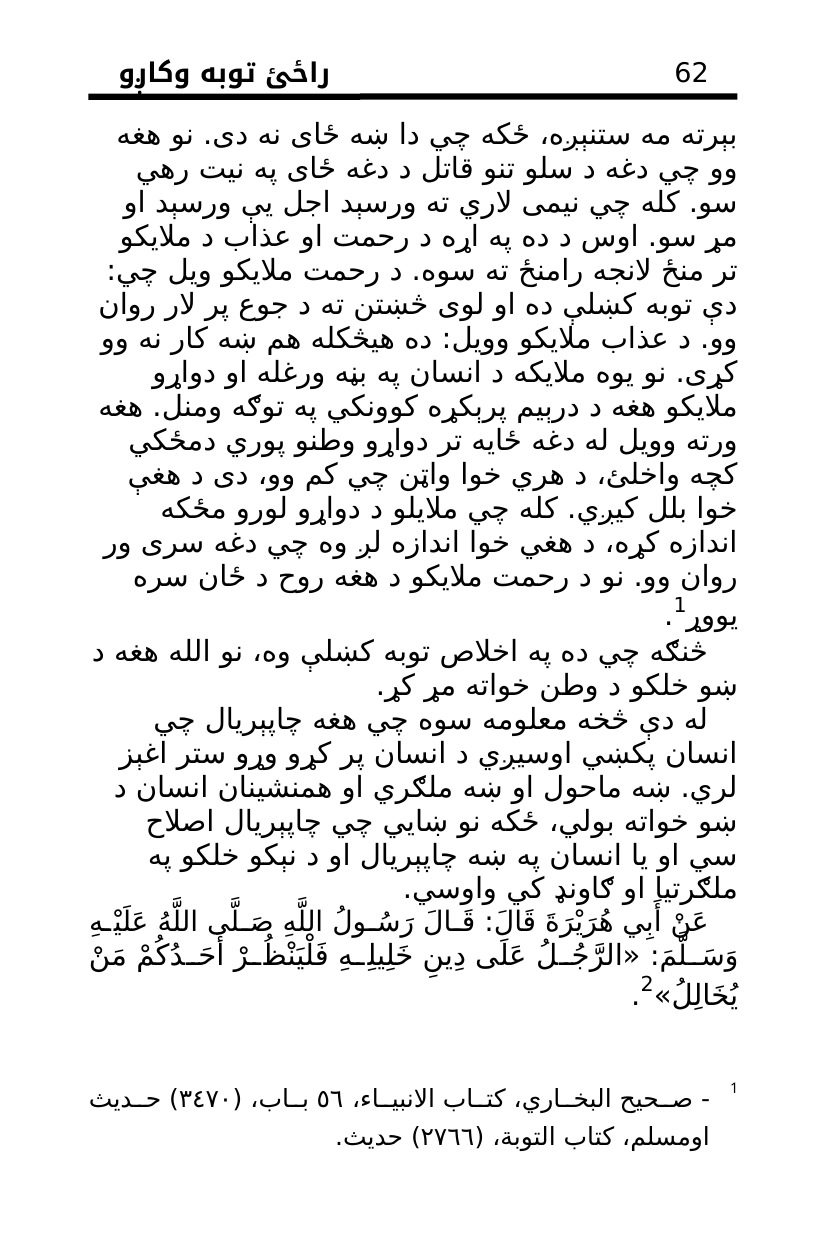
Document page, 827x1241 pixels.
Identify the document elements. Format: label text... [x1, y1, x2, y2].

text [89, 117, 738, 634]
text عَنْ أَبِي هُرَيْرَةَ قَالَ: قَالَ رَسُولُ اللَّهِ صَلَّى اللَّهُ عَلَيْهِ وَسَلَّمَ: «الرَّجُلُ عَلَى دِينِ خَلِيلِهِ فَلْيَنْظُرْ أَحَدُكُمْ مَنْ يُخَالِلُ». [89, 906, 738, 1014]
text له دې څخه معلومه سوه چي هغه چاپېريال چي انسان پکښي اوسيږي د انسان پر کړو وړو ستر اغېز لري. ښه ماحول او ښه ملګري او همنشينان انسان د ښو خواته بولي، ځکه نو ښايي چي چاپېريال اصلاح سي او يا انسان په ښه چاپېريال او د نېکو خلکو په ملګرتيا او ګاونډ کي واوسي. [89, 702, 738, 906]
text څنګه چي ده په اخلاص توبه کښلې وه، نو الله هغه د ښو خلکو د وطن خواته مړ کړ. [89, 634, 738, 702]
